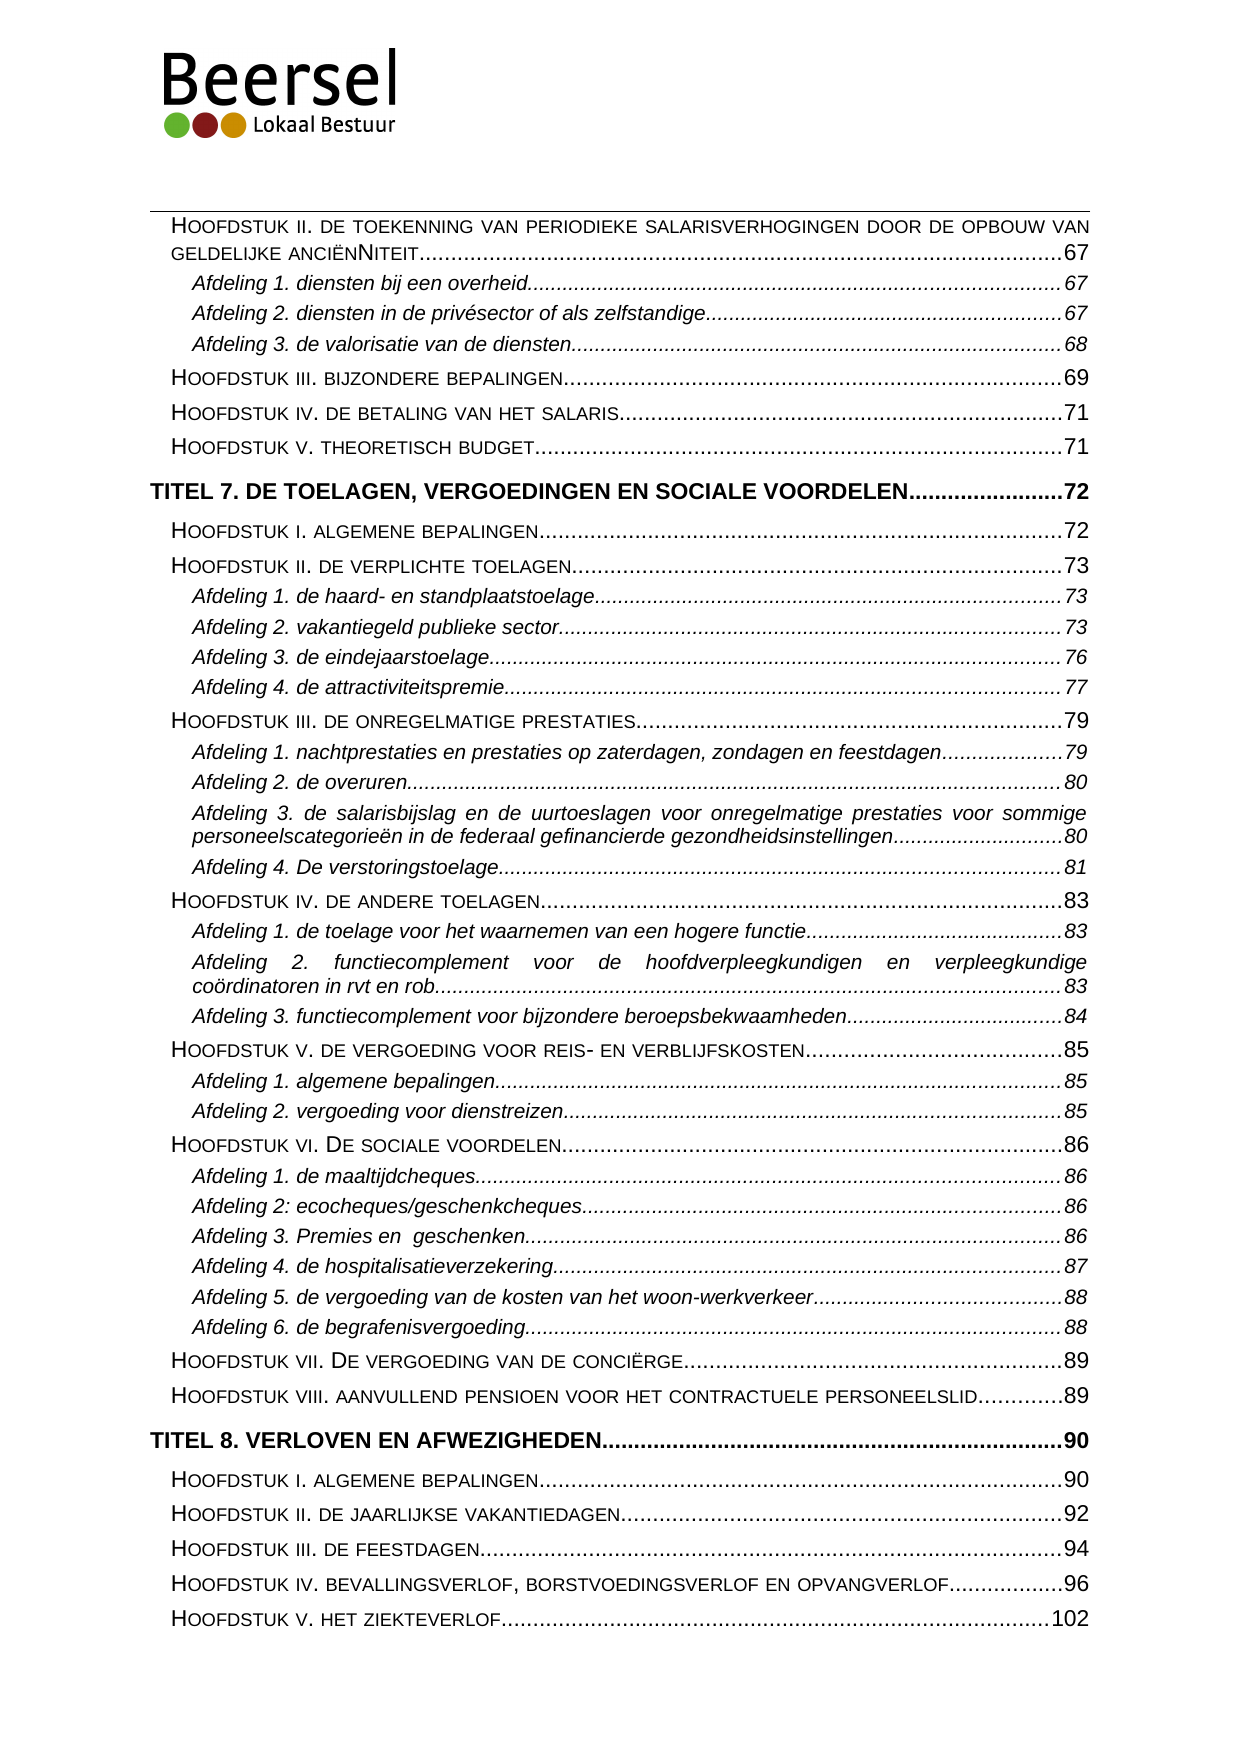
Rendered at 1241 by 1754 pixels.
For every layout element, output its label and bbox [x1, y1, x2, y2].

picture [164, 48, 396, 138]
